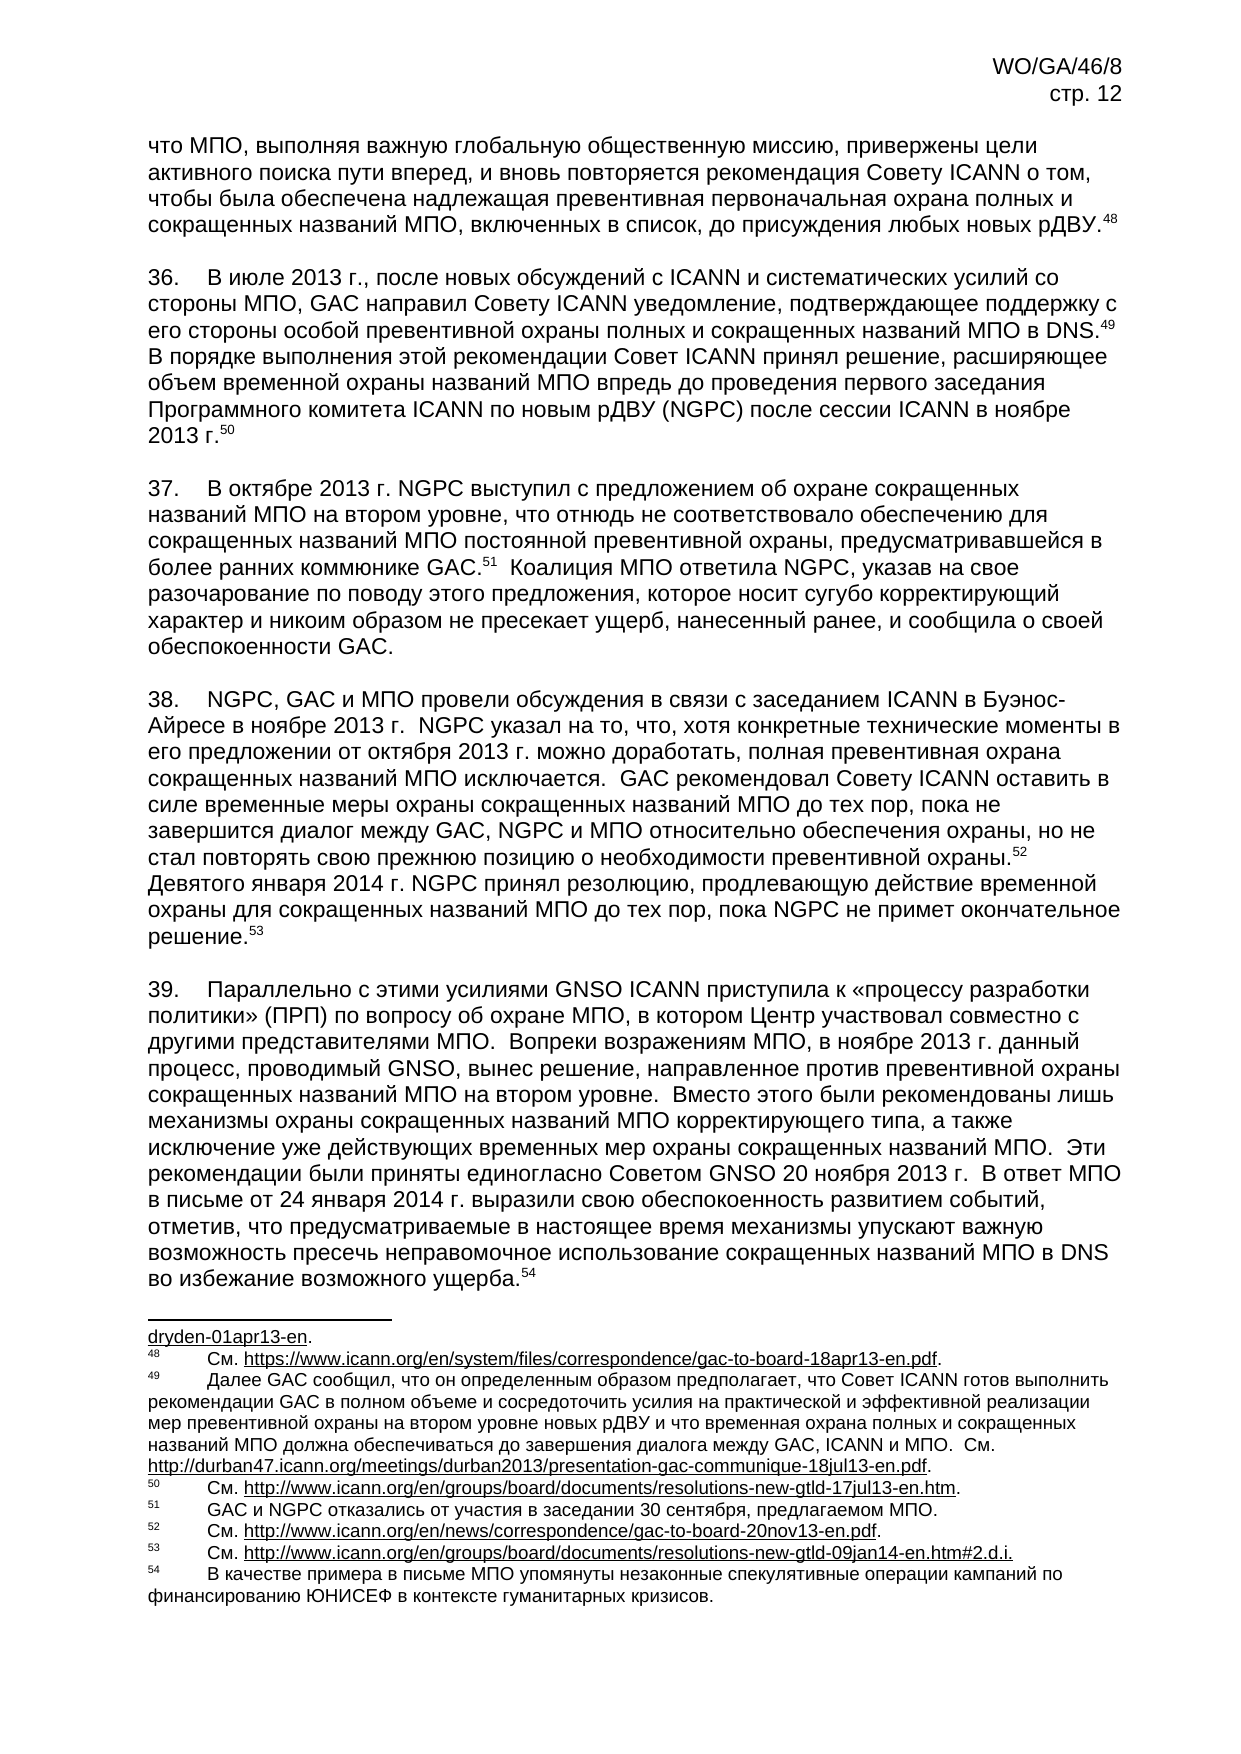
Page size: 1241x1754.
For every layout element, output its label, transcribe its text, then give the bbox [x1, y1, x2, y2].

list Параллельно с этими усилиями GNSO ICANN приступила к «процессу разработки политики» (ПРП) по вопросу об охране МПО, в котором Центр участвовал совместно с другими представителями МПО. Вопреки возражениям МПО, в ноябре 2013 г. данный процесс, проводимый GNSO, вынес решение, направленное против превентивной охраны сокращенных названий МПО на втором уровне. Вместо этого были рекомендованы лишь механизмы охраны сокращенных названий МПО корректирующего типа, а также исключение уже действующих временных мер охраны сокращенных названий МПО. Эти рекомендации были приняты единогласно Советом GNSO 20 ноября 2013 г. В ответ МПО в письме от 24 января 2014 г. выразили свою обеспокоенность развитием событий, отметив, что предусматриваемые в настоящее время механизмы упускают важную возможность пресечь неправомочное использование сокращенных названий МПО в DNS во избежание возможного ущерба. [148, 976, 1122, 1292]
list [148, 132, 1122, 238]
list В октябре 2013 г. NGPC выступил с предложением об охране сокращенных названий МПО на втором уровне, что отнюдь не соответствовало обеспечению для сокращенных названий МПО постоянной превентивной охраны, предусматривавшейся в более ранних коммюнике GAC. Коалиция МПО ответила NGPC, указав на свое разочарование по поводу этого предложения, которое носит сугубо корректирующий характер и никоим образом не пресекает ущерб, нанесенный ранее, и сообщила о своей обеспокоенности GAC. [148, 475, 1122, 659]
list В июле 2013 г., после новых обсуждений с ICANN и систематических усилий со стороны МПО, GAC направил Совету ICANN уведомление, подтверждающее поддержку с его стороны особой превентивной охраны полных и сокращенных названий МПО в DNS. В порядке выполнения этой рекомендации Совет ICANN принял решение, расширяющее объем временной охраны названий МПО впредь до проведения первого заседания Программного комитета ICANN по новым рДВУ (NGPC) после сессии ICANN в ноябре 2013 г. [148, 264, 1122, 448]
list NGPC, GAC и МПО провели обсуждения в связи с заседанием ICANN в Буэнос-Айресе в ноябре 2013 г. NGPC указал на то, что, хотя конкретные технические моменты в его предложении от октября 2013 г. можно доработать, полная превентивная охрана сокращенных названий МПО исключается. GAC рекомендовал Совету ICANN оставить в силе временные меры охраны сокращенных названий МПО до тех пор, пока не завершится диалог между GAC, NGPC и МПО относительно обеспечения охраны, но не стал повторять свою прежнюю позицию о необходимости превентивной охраны. Девятого января 2014 г. NGPC принял резолюцию, продлевающую действие временной охраны для сокращенных названий МПО до тех пор, пока NGPC не примет окончательное решение. [148, 686, 1122, 949]
